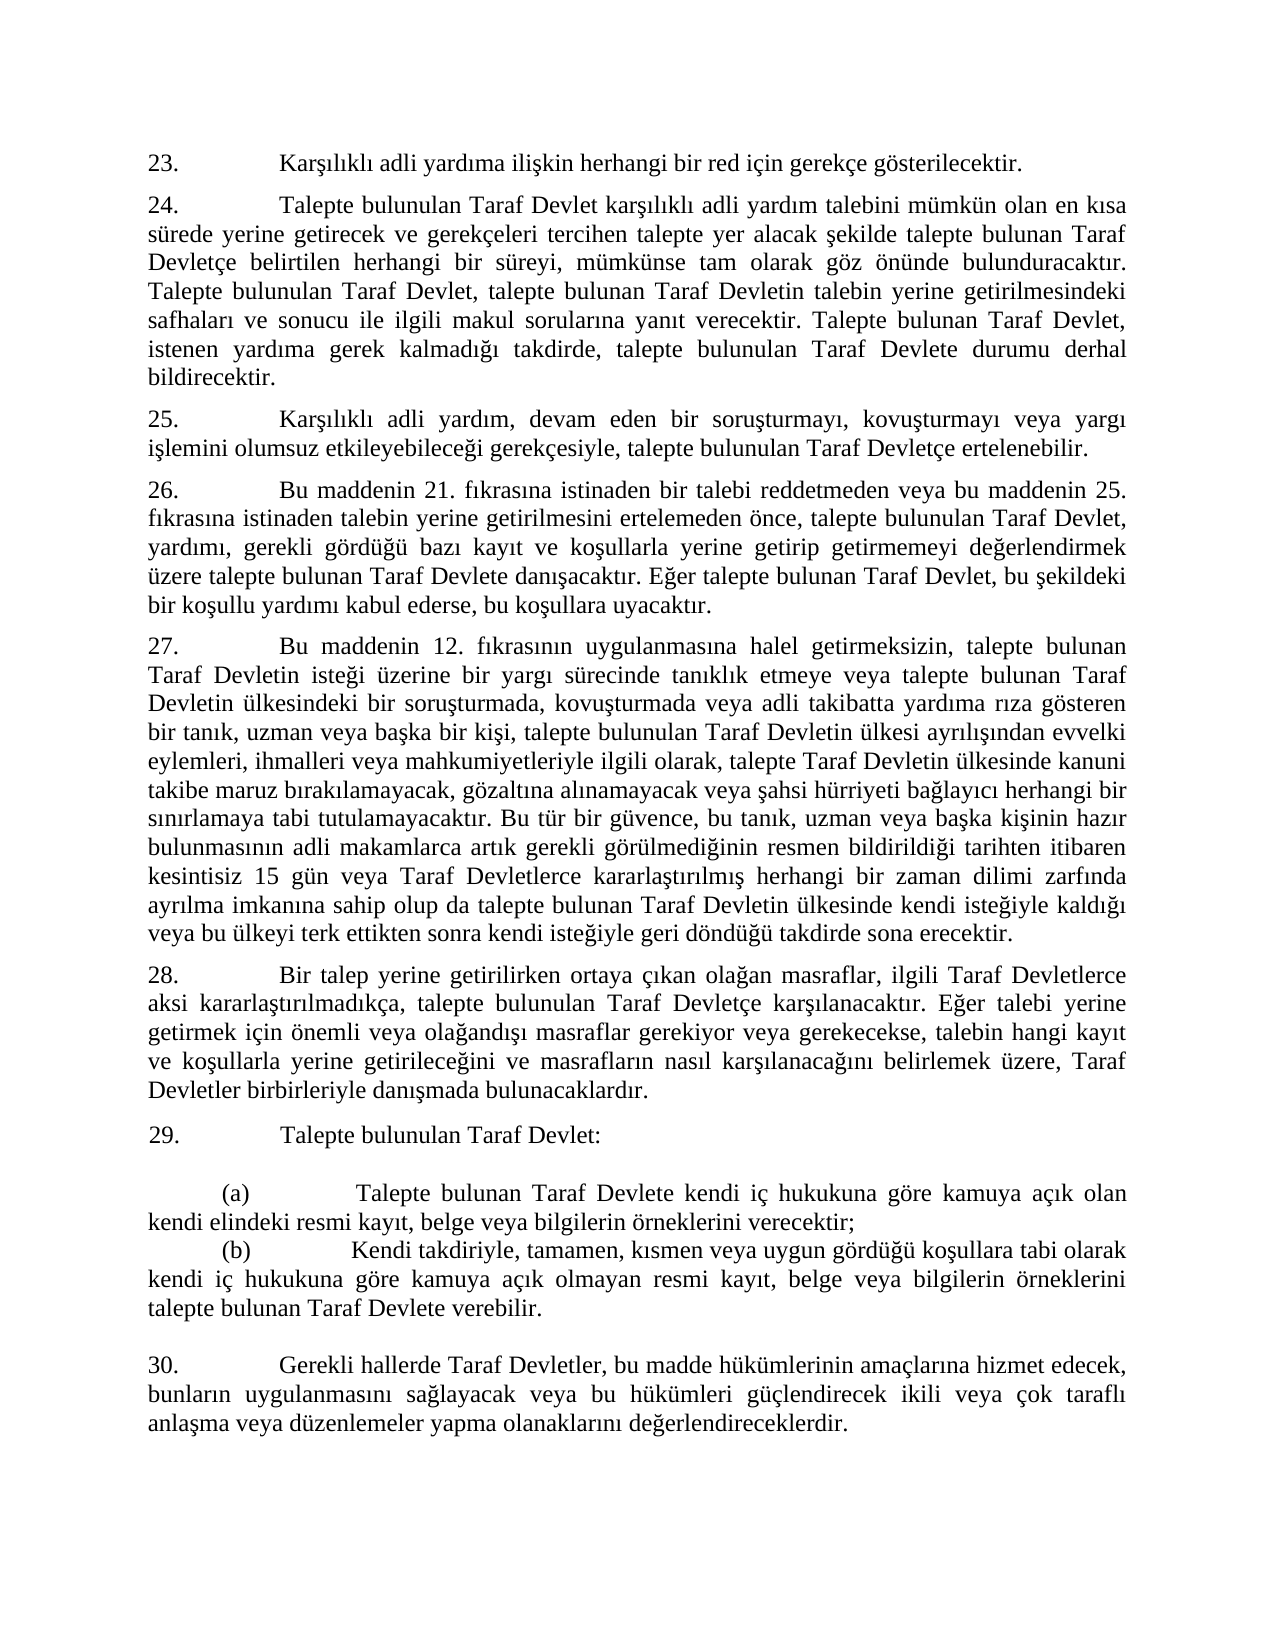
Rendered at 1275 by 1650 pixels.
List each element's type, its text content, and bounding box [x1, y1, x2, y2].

text 29. Talepte bulunulan Taraf Devlet: [149, 1120, 1127, 1149]
text 26. Bu maddenin 21. fıkrasına istinaden bir talebi reddetmeden veya bu maddenin 25. fıkrasına istinaden talebin yerine getirilmesini ertelemeden önce, talepte bulunulan Taraf Devlet, yardımı, gerekli gördüğü bazı kayıt ve koşullarla yerine getirip getirmemeyi değerlendirmek üzere talepte bulunan Taraf Devlete danışacaktır. Eğer talepte bulunan Taraf Devlet, bu şekildeki bir koşullu yardımı kabul ederse, bu koşullara uyacaktır. [148, 475, 1127, 618]
text (a) Talepte bulunan Taraf Devlete kendi iç hukukuna göre kamuya açık olan kendi elindeki resmi kayıt, belge veya bilgilerin örneklerini verecektir; [148, 1178, 1127, 1235]
text 25. Karşılıklı adli yardım, devam eden bir soruşturmayı, kovuşturmayı veya yargı işlemini olumsuz etkileyebileceği gerekçesiyle, talepte bulunulan Taraf Devletçe ertelenebilir. [148, 404, 1127, 462]
text 27. Bu maddenin 12. fıkrasının uygulanmasına halel getirmeksizin, talepte bulunan Taraf Devletin isteği üzerine bir yargı sürecinde tanıklık etmeye veya talepte bulunan Taraf Devletin ülkesindeki bir soruşturmada, kovuşturmada veya adli takibatta yardıma rıza gösteren bir tanık, uzman veya başka bir kişi, talepte bulunulan Taraf Devletin ülkesi ayrılışından evvelki eylemleri, ihmalleri veya mahkumiyetleriyle ilgili olarak, talepte Taraf Devletin ülkesinde kanuni takibe maruz bırakılamayacak, gözaltına alınamayacak veya şahsi hürriyeti bağlayıcı herhangi bir sınırlamaya tabi tutulamayacaktır. Bu tür bir güvence, bu tanık, uzman veya başka kişinin hazır bulunmasının adli makamlarca artık gerekli görülmediğinin resmen bildirildiği tarihten itibaren kesintisiz 15 gün veya Taraf Devletlerce kararlaştırılmış herhangi bir zaman dilimi zarfında ayrılma imkanına sahip olup da talepte bulunan Taraf Devletin ülkesinde kendi isteğiyle kaldığı veya bu ülkeyi terk ettikten sonra kendi isteğiyle geri döndüğü takdirde sona erecektir. [148, 631, 1127, 947]
text (b) Kendi takdiriyle, tamamen, kısmen veya uygun gördüğü koşullara tabi olarak kendi iç hukukuna göre kamuya açık olmayan resmi kayıt, belge veya bilgilerin örneklerini talepte bulunan Taraf Devlete verebilir. [148, 1235, 1127, 1322]
text 28. Bir talep yerine getirilirken ortaya çıkan olağan masraflar, ilgili Taraf Devletlerce aksi kararlaştırılmadıkça, talepte bulunulan Taraf Devletçe karşılanacaktır. Eğer talebi yerine getirmek için önemli veya olağandışı masraflar gerekiyor veya gerekecekse, talebin hangi kayıt ve koşullarla yerine getirileceğini ve masrafların nasıl karşılanacağını belirlemek üzere, Taraf Devletler birbirleriyle danışmada bulunacaklardır. [148, 960, 1127, 1103]
text 23. Karşılıklı adli yardıma ilişkin herhangi bir red için gerekçe gösterilecektir. [148, 148, 1127, 176]
text 30. Gerekli hallerde Taraf Devletler, bu madde hükümlerinin amaçlarına hizmet edecek, bunların uygulanmasını sağlayacak veya bu hükümleri güçlendirecek ikili veya çok taraflı anlaşma veya düzenlemeler yapma olanaklarını değerlendireceklerdir. [148, 1350, 1127, 1437]
text 24. Talepte bulunulan Taraf Devlet karşılıklı adli yardım talebini mümkün olan en kısa sürede yerine getirecek ve gerekçeleri tercihen talepte yer alacak şekilde talepte bulunan Taraf Devletçe belirtilen herhangi bir süreyi, mümkünse tam olarak göz önünde bulunduracaktır. Talepte bulunulan Taraf Devlet, talepte bulunan Taraf Devletin talebin yerine getirilmesindeki safhaları ve sonucu ile ilgili makul sorularına yanıt verecektir. Talepte bulunan Taraf Devlet, istenen yardıma gerek kalmadığı takdirde, talepte bulunulan Taraf Devlete durumu derhal bildirecektir. [148, 190, 1127, 391]
